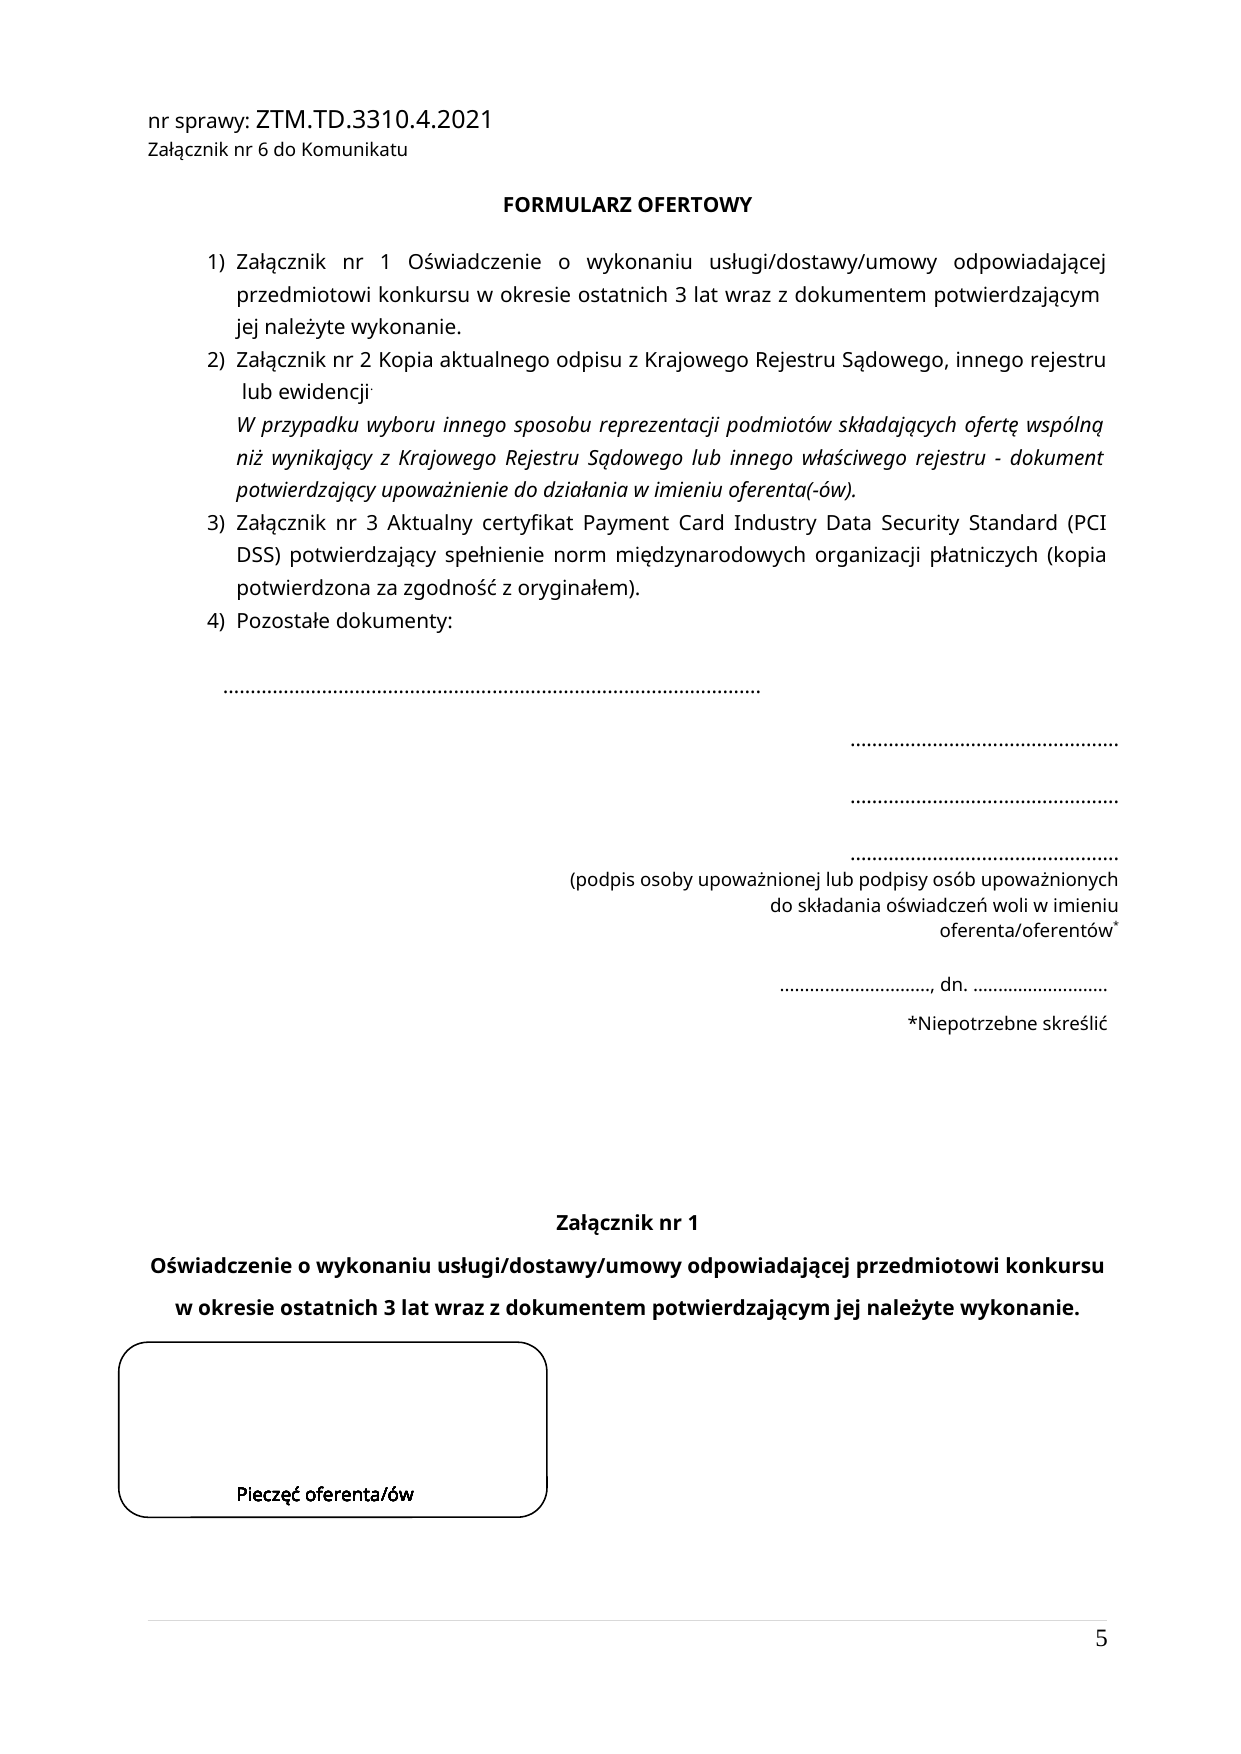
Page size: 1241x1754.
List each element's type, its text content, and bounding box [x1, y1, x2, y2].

text Załącznik nr 1 [148, 1208, 1107, 1237]
list Załącznik nr 2 Kopia aktualnego odpisu z Krajowego Rejestru Sądowego, innego rejestru lub ewidencji. [207, 345, 1107, 406]
list Pozostałe dokumenty: [207, 606, 1107, 634]
text .............................., dn. …..……................ *Niepotrzebne skreślić [148, 972, 1107, 1035]
text W przypadku wyboru innego sposobu reprezentacji podmiotów składających ofertę wspólną niż wynikający z Krajowego Rejestru Sądowego lub innego właściwego rejestru - dokument potwierdzający upoważnienie do działania w imieniu oferenta(-ów). [236, 410, 1107, 504]
text Oświadczenie o wykonaniu usługi/dostawy/umowy odpowiadającej przedmiotowi konkursu w okresie ostatnich 3 lat wraz z dokumentem potwierdzającym jej należyte wykonanie. [148, 1251, 1107, 1322]
text do składania oświadczeń woli w imieniu [148, 892, 1119, 918]
text (podpis osoby upoważnionej lub podpisy osób upoważnionych [148, 867, 1119, 892]
text oferenta/oferentów* [148, 918, 1119, 943]
list Załącznik nr 1 Oświadczenie o wykonaniu usługi/dostawy/umowy odpowiadającej przedmiotowi konkursu w okresie ostatnich 3 lat wraz z dokumentem potwierdzającym jej należyte wykonanie. [207, 247, 1107, 341]
list ………………………………………….…………………………………………. [223, 671, 1119, 699]
text …………………………………………. [148, 724, 1119, 753]
list Załącznik nr 3 Aktualny certyfikat Payment Card Industry Data Security Standard (PCI DSS) potwierdzający spełnienie norm międzynarodowych organizacji płatniczych (kopia potwierdzona za zgodność z oryginałem). [207, 508, 1107, 602]
text …………………………………………. [148, 838, 1119, 867]
text …………………………………………. [148, 781, 1119, 810]
